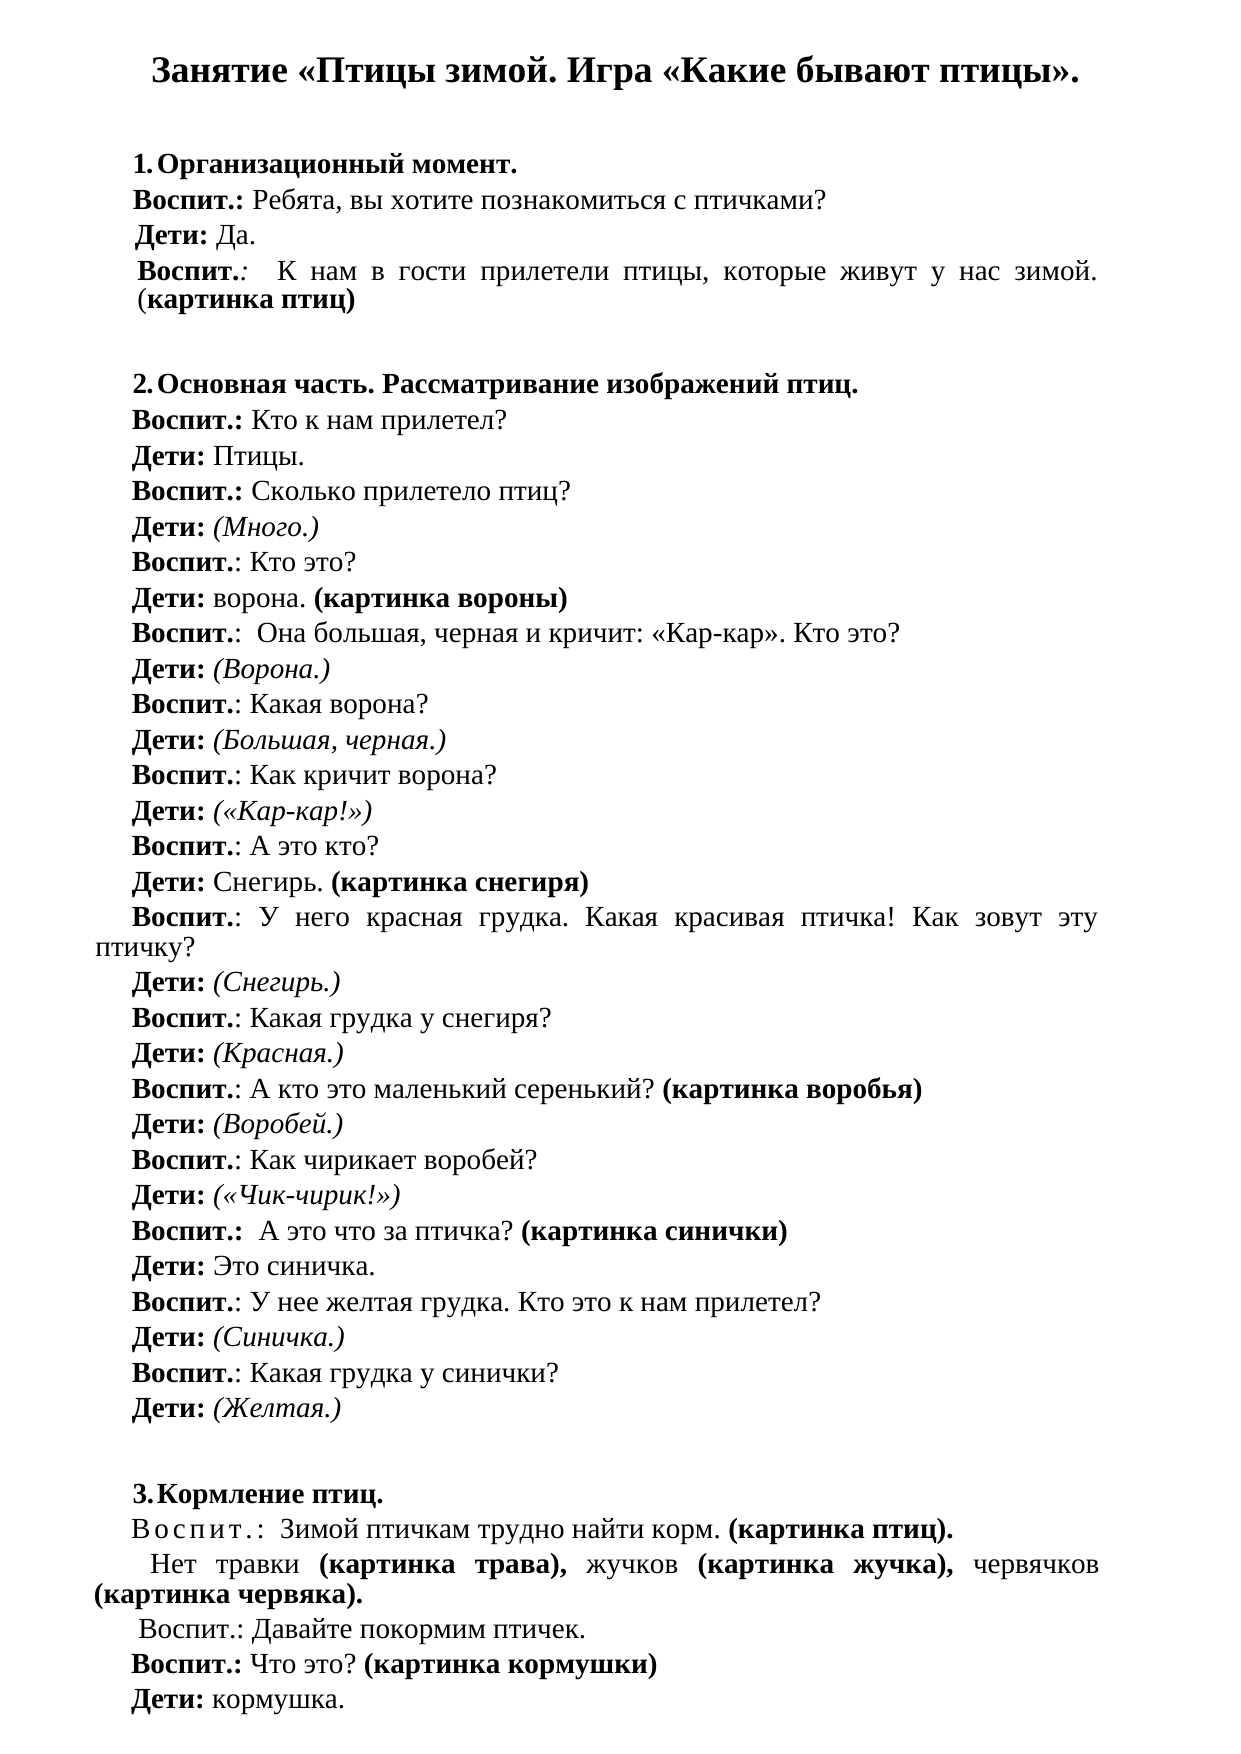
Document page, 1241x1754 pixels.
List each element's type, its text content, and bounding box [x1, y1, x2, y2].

text Воспит.: Кто это? [95, 548, 1099, 577]
text Воспит.: У нее желтая грудка. Кто это к нам прилетел? [95, 1288, 1099, 1317]
text Воспит.: К нам в гости прилетели птицы, которые живут у нас зимой. (картинка птиц) [137, 257, 1099, 315]
text Дети: («Чик-чирик!») [95, 1181, 1099, 1211]
text Дети: (Воробей.) [95, 1110, 1099, 1140]
text Воспит.: Какая грудка у снегиря? [95, 1004, 1099, 1033]
text Дети: Птицы. [95, 441, 1099, 471]
text Воспит.: Как чирикает воробей? [95, 1146, 1099, 1175]
text Воспит.: Ребята, вы хотите познакомиться с птичками? [95, 186, 1099, 215]
text Воспит.: Как кричит ворона? [95, 761, 1099, 791]
text Дети: кормушка. [94, 1685, 1099, 1714]
text Воспит.: У него красная грудка. Какая красивая птичка! Как зовут эту птичку? [95, 903, 1099, 962]
text Воспит.: А кто это маленький серенький? (картинка воробья) [95, 1075, 1099, 1104]
text Воспит.: Какая ворона? [95, 690, 1099, 719]
text Воспит.: Зимой птичкам трудно найти корм. (картинка птиц). [94, 1515, 1099, 1545]
text Занятие «Птицы зимой. Игра «Какие бывают птицы». [95, 59, 1099, 89]
text Дети: (Красная.) [95, 1039, 1099, 1069]
text Воспит.: Она большая, черная и кричит: «Кар-кар». Кто это? [95, 619, 1099, 648]
text Дети: (Много.) [95, 512, 1099, 542]
text 3. Кормление птиц. [132, 1476, 1100, 1510]
text Воспит.: Давайте покормим птичек. [94, 1615, 1099, 1644]
text 1. Организационный момент. [132, 146, 1100, 179]
text 2. Основная часть. Рассматривание изображений птиц. [132, 366, 1100, 400]
text Дети: Снегирь. (картинка снегиря) [95, 868, 1099, 897]
text Дети: (Ворона.) [95, 654, 1099, 684]
text Дети: (Желтая.) [95, 1394, 1099, 1424]
text Дети: (Большая, черная.) [95, 726, 1099, 755]
text Дети: («Кар-кар!») [95, 797, 1099, 826]
text Воспит.: А это кто? [95, 832, 1099, 862]
text Воспит.: Сколько прилетело птиц? [95, 477, 1099, 506]
text Воспит.: Какая грудка у синички? [95, 1359, 1099, 1388]
text Дети: (Снегирь.) [95, 968, 1099, 998]
text Воспит.: Кто к нам прилетел? [95, 406, 1099, 435]
text Дети: (Синичка.) [95, 1323, 1099, 1353]
text Дети: Это синичка. [95, 1252, 1099, 1282]
text Дети: ворона. (картинка вороны) [95, 583, 1099, 613]
text Дети: Да. [134, 221, 1099, 250]
text Нет травки (картинка трава), жучков (картинка жучка), червячков (картинка червяка). [94, 1550, 1099, 1609]
text Воспит.: А это что за птичка? (картинка синички) [95, 1217, 1099, 1246]
text Воспит.: Что это? (картинка кормушки) [94, 1650, 1099, 1679]
